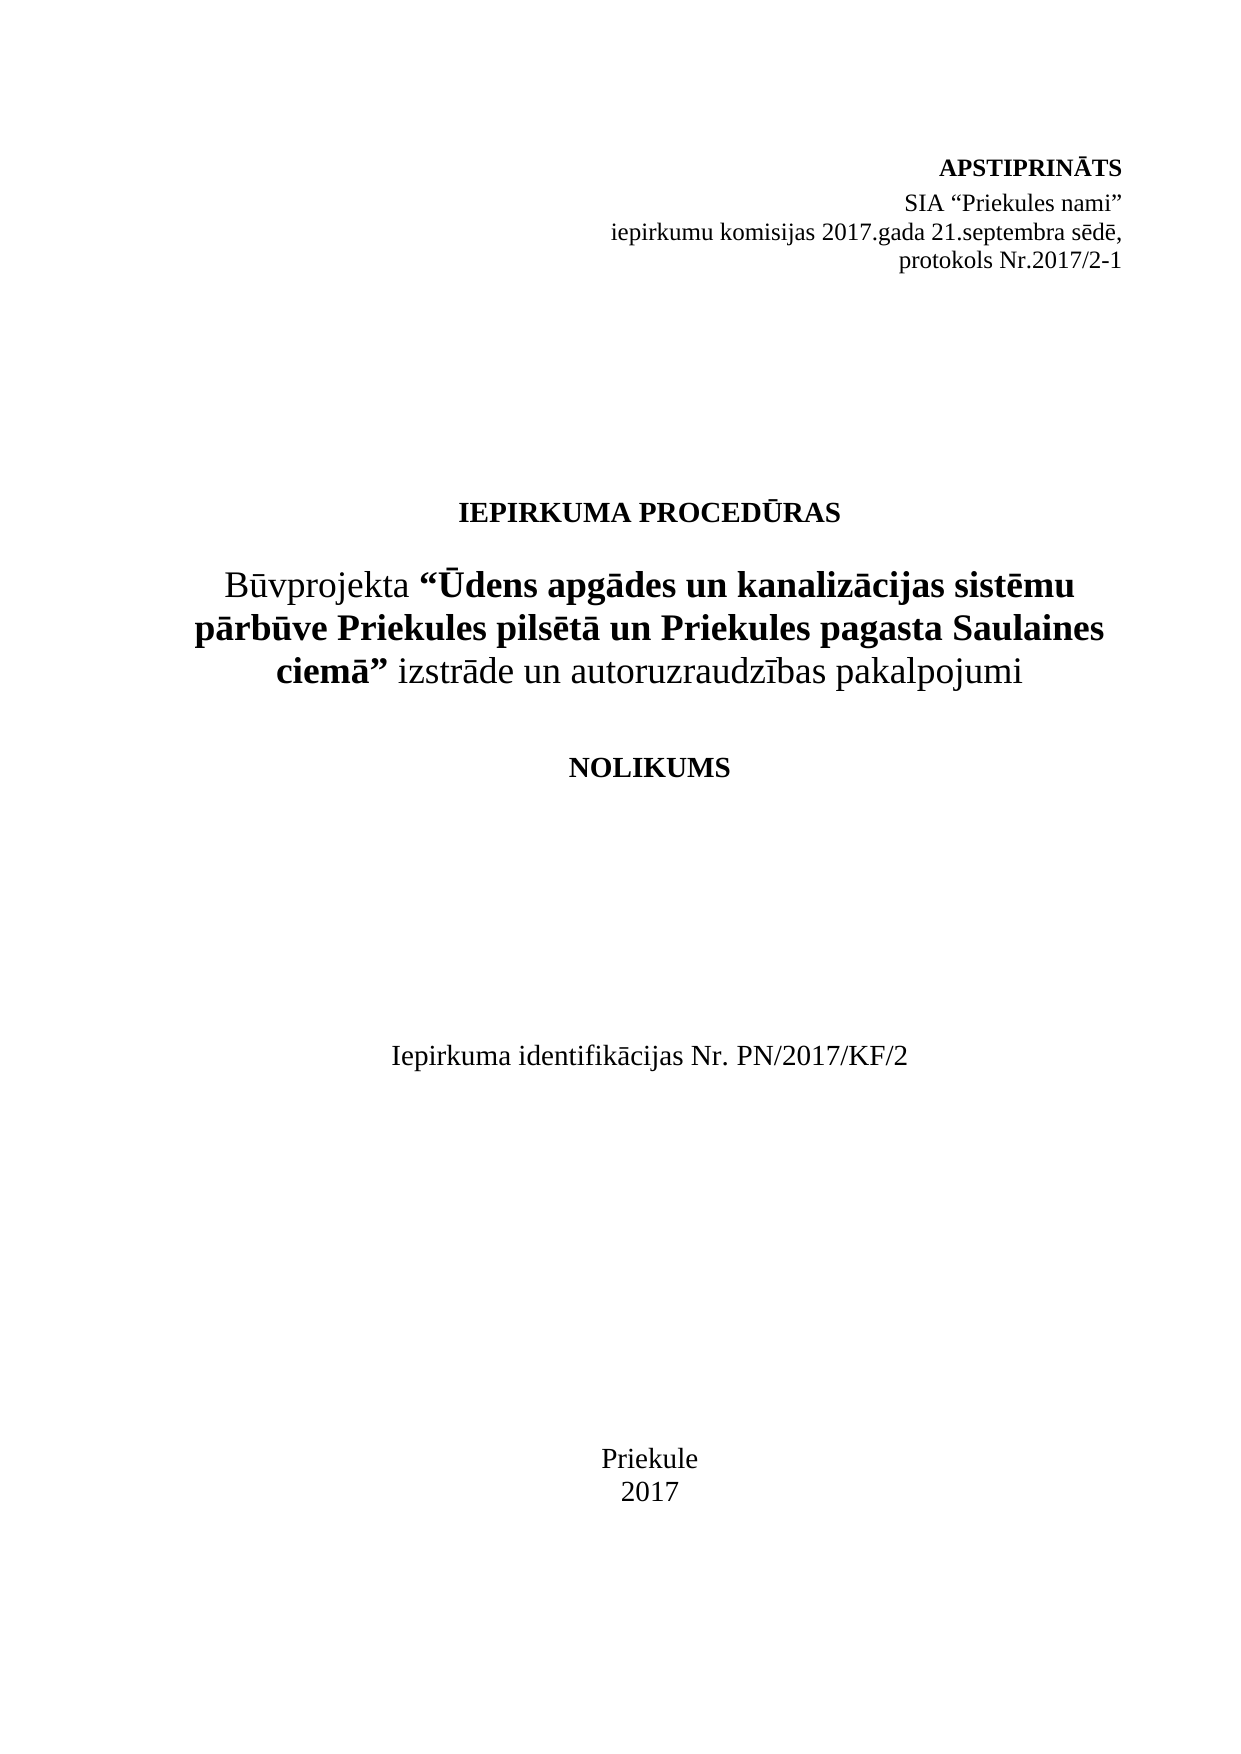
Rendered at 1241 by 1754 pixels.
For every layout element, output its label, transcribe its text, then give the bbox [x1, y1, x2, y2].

text APSTIPRINĀTS [177, 153, 1122, 182]
text NOLIKUMS [177, 750, 1122, 784]
text protokols Nr.2017/2-1 [177, 246, 1122, 274]
text iepirkumu komisijas 2017.gada 21.septembra sēdē, [177, 217, 1122, 246]
text Iepirkuma identifikācijas Nr. PN/2017/KF/2 [177, 1038, 1122, 1072]
text Būvprojekta “Ūdens apgādes un kanalizācijas sistēmu pārbūve Priekules pilsētā un Priekules pagasta Saulaines ciemā” izstrāde un autoruzraudzības pakalpojumi [177, 562, 1122, 692]
text IEPIRKUMA PROCEDŪRAS [177, 495, 1122, 529]
text SIA “Priekules nami” [177, 188, 1122, 217]
text 2017 [177, 1474, 1122, 1508]
text Priekule [177, 1441, 1122, 1474]
